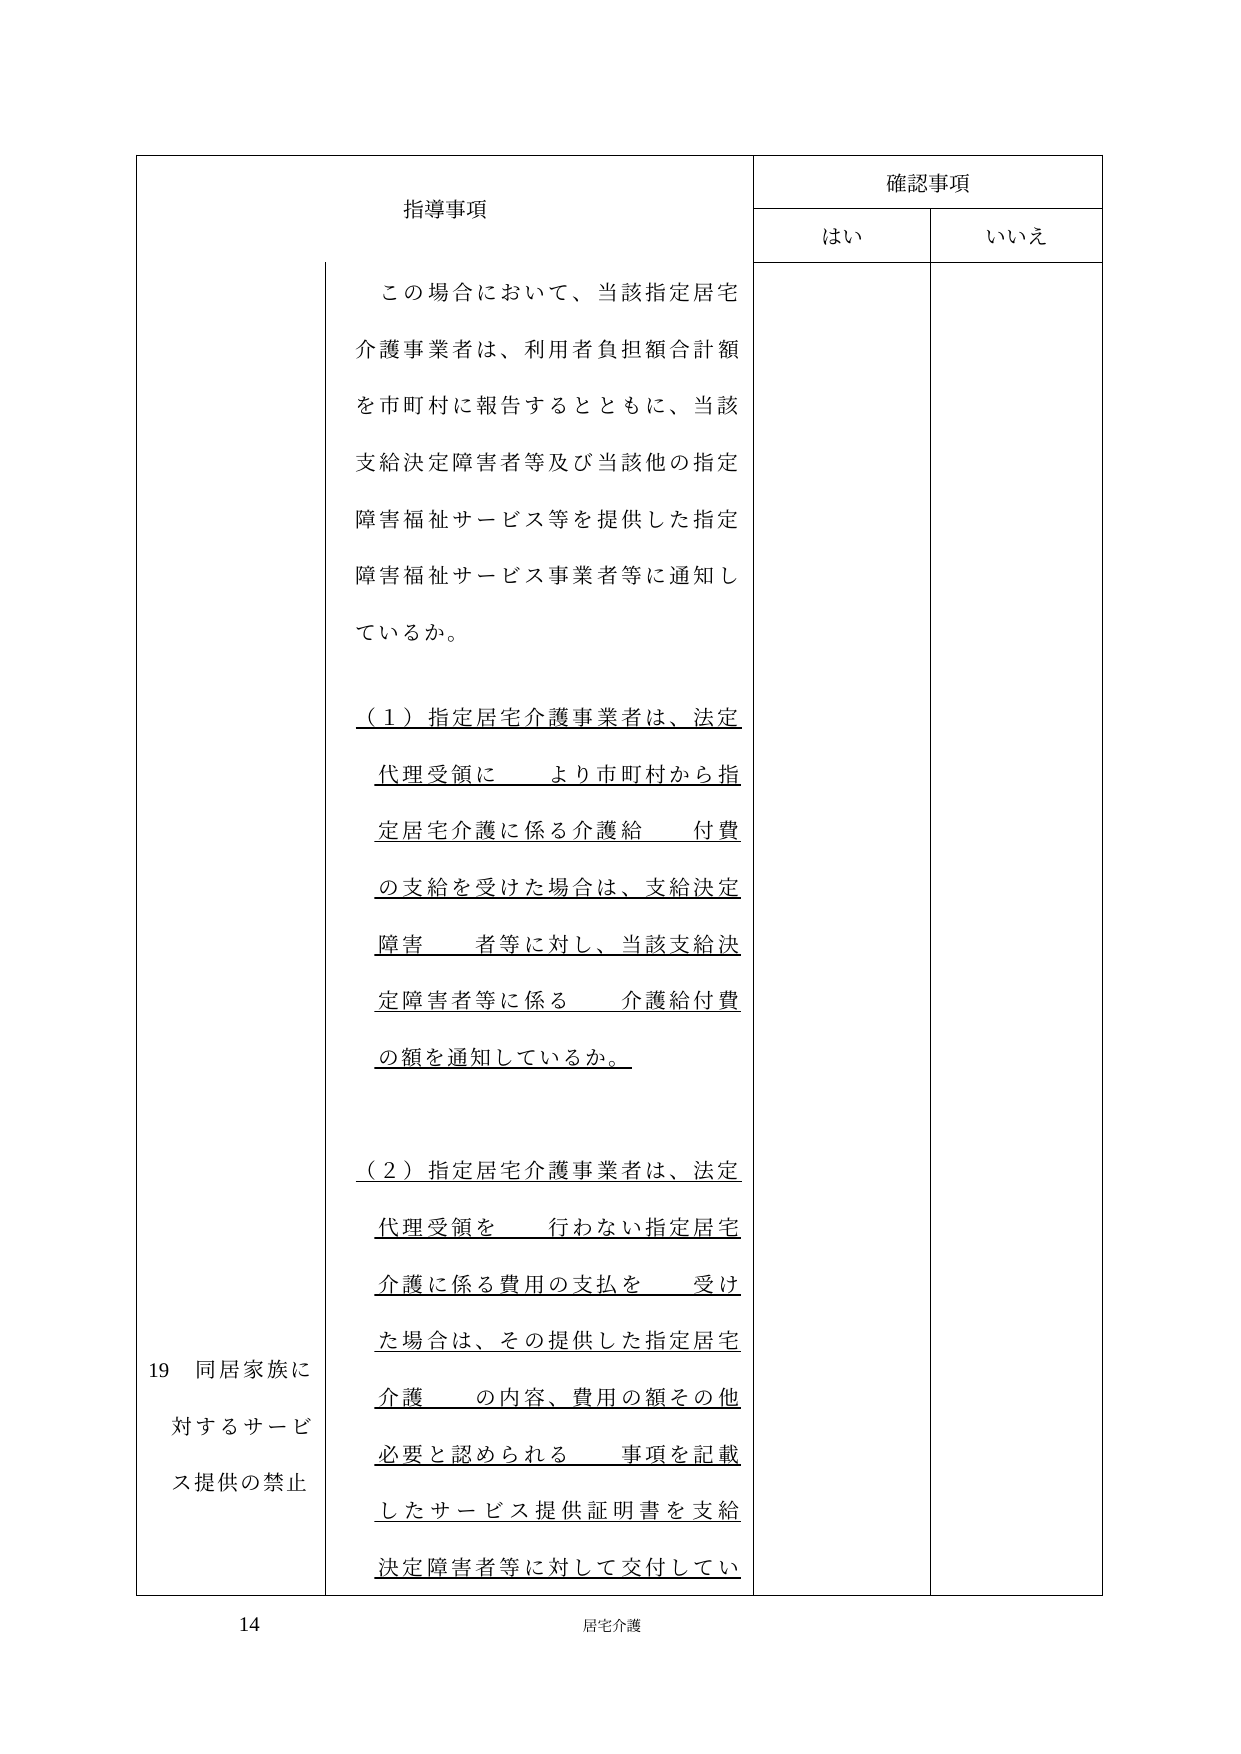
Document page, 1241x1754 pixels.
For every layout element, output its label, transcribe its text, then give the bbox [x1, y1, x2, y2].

table_header 確認事項 [754, 156, 1102, 208]
table_header 指導事項 [137, 156, 753, 262]
table_cell [754, 263, 930, 1595]
table_cell [931, 263, 1102, 1595]
table_cell いいえ [931, 209, 1102, 262]
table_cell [137, 262, 325, 1595]
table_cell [326, 262, 753, 1595]
table_cell はい [754, 209, 930, 262]
